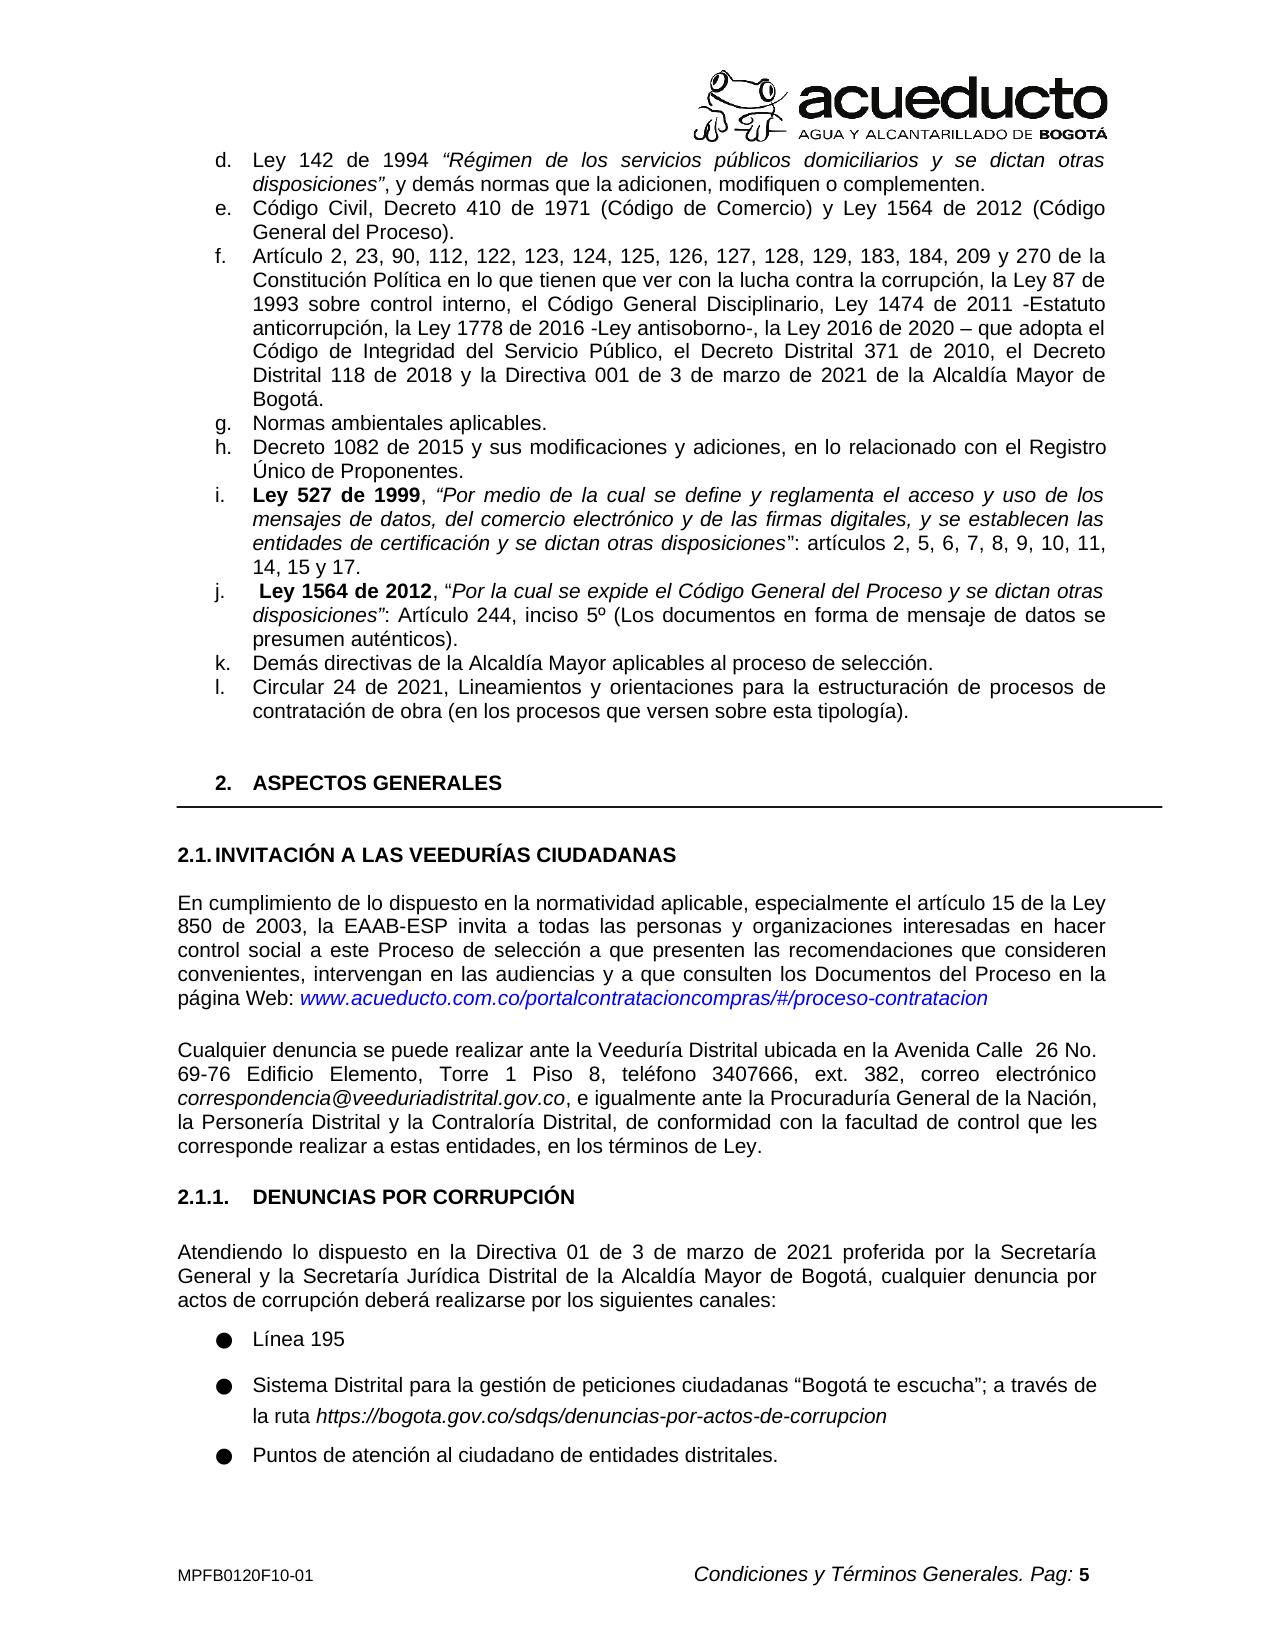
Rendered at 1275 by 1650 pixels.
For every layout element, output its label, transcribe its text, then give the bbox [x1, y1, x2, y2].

list Ley 1564 de 2012, “Por la cual se expide el Código General del Proceso y se dictan otras disposiciones”: Artículo 244, inciso 5º (Los documentos en forma de mensaje de datos se presumen auténticos). [215, 579, 1107, 651]
text En cumplimiento de lo dispuesto en la normatividad aplicable, especialmente el artículo 15 de la Ley 850 de 2003, la EAAB-ESP invita a todas las personas y organizaciones interesadas en hacer control social a este Proceso de selección a que presenten las recomendaciones que consideren convenientes, intervengan en las audiencias y a que consulten los Documentos del Proceso en la página Web: www.acueducto.com.co/portalcontratacioncompras/#/proceso-contratacion [177, 890, 1107, 1010]
subtitle DENUNCIAS POR CORRUPCIÓN [177, 1185, 1117, 1209]
text Atendiendo lo dispuesto en la Directiva 01 de 3 de marzo de 2021 proferida por la Secretaría General y la Secretaría Jurídica Distrital de la Alcaldía Mayor de Bogotá, cualquier denuncia por actos de corrupción deberá realizarse por los siguientes canales: [177, 1240, 1098, 1312]
text Cualquier denuncia se puede realizar ante la Veeduría Distrital ubicada en la Avenida Calle 26 No. 69-76 Edificio Elemento, Torre 1 Piso 8, teléfono 3407666, ext. 382, correo electrónico correspondencia@veeduriadistrital.gov.co, e igualmente ante la Procuraduría General de la Nación, la Personería Distrital y la Contraloría Distrital, de conformidad con la facultad de control que les corresponde realizar a estas entidades, en los términos de Ley. [177, 1038, 1098, 1157]
list Normas ambientales aplicables. [215, 411, 1107, 435]
list Demás directivas de la Alcaldía Mayor aplicables al proceso de selección. [215, 651, 1107, 675]
subtitle ASPECTOS GENERALES [215, 771, 1117, 794]
list Artículo 2, 23, 90, 112, 122, 123, 124, 125, 126, 127, 128, 129, 183, 184, 209 y 270 de la Constitución Política en lo que tienen que ver con la lucha contra la corrupción, la Ley 87 de 1993 sobre control interno, el Código General Disciplinario, Ley 1474 de 2011 -Estatuto anticorrupción, la Ley 1778 de 2016 -Ley antisoborno-, la Ley 2016 de 2020 – que adopta el Código de Integridad del Servicio Público, el Decreto Distrital 371 de 2010, el Decreto Distrital 118 de 2018 y la Directiva 001 de 3 de marzo de 2021 de la Alcaldía Mayor de Bogotá. [215, 243, 1107, 411]
list Sistema Distrital para la gestión de peticiones ciudadanas “Bogotá te escucha”; a través de la ruta https://bogota.gov.co/sdqs/denuncias-por-actos-de-corrupcion [215, 1362, 1098, 1428]
list Ley 142 de 1994 “Régimen de los servicios públicos domiciliarios y se dictan otras disposiciones”, y demás normas que la adicionen, modifiquen o complementen. [215, 148, 1107, 196]
list Decreto 1082 de 2015 y sus modificaciones y adiciones, en lo relacionado con el Registro Único de Proponentes. [215, 435, 1107, 483]
subtitle INVITACIÓN A LAS VEEDURÍAS CIUDADANAS [177, 842, 1117, 866]
list Puntos de atención al ciudadano de entidades distritales. [215, 1432, 1098, 1474]
list Código Civil, Decreto 410 de 1971 (Código de Comercio) y Ley 1564 de 2012 (Código General del Proceso). [215, 196, 1107, 243]
list Línea 195 [215, 1315, 1098, 1358]
list Ley 527 de 1999, “Por medio de la cual se define y reglamenta el acceso y uso de los mensajes de datos, del comercio electrónico y de las firmas digitales, y se establecen las entidades de certificación y se dictan otras disposiciones”: artículos 2, 5, 6, 7, 8, 9, 10, 11, 14, 15 y 17. [215, 483, 1107, 579]
picture [693, 70, 1108, 142]
list Circular 24 de 2021, Lineamientos y orientaciones para la estructuración de procesos de contratación de obra (en los procesos que versen sobre esta tipología). [215, 675, 1107, 723]
